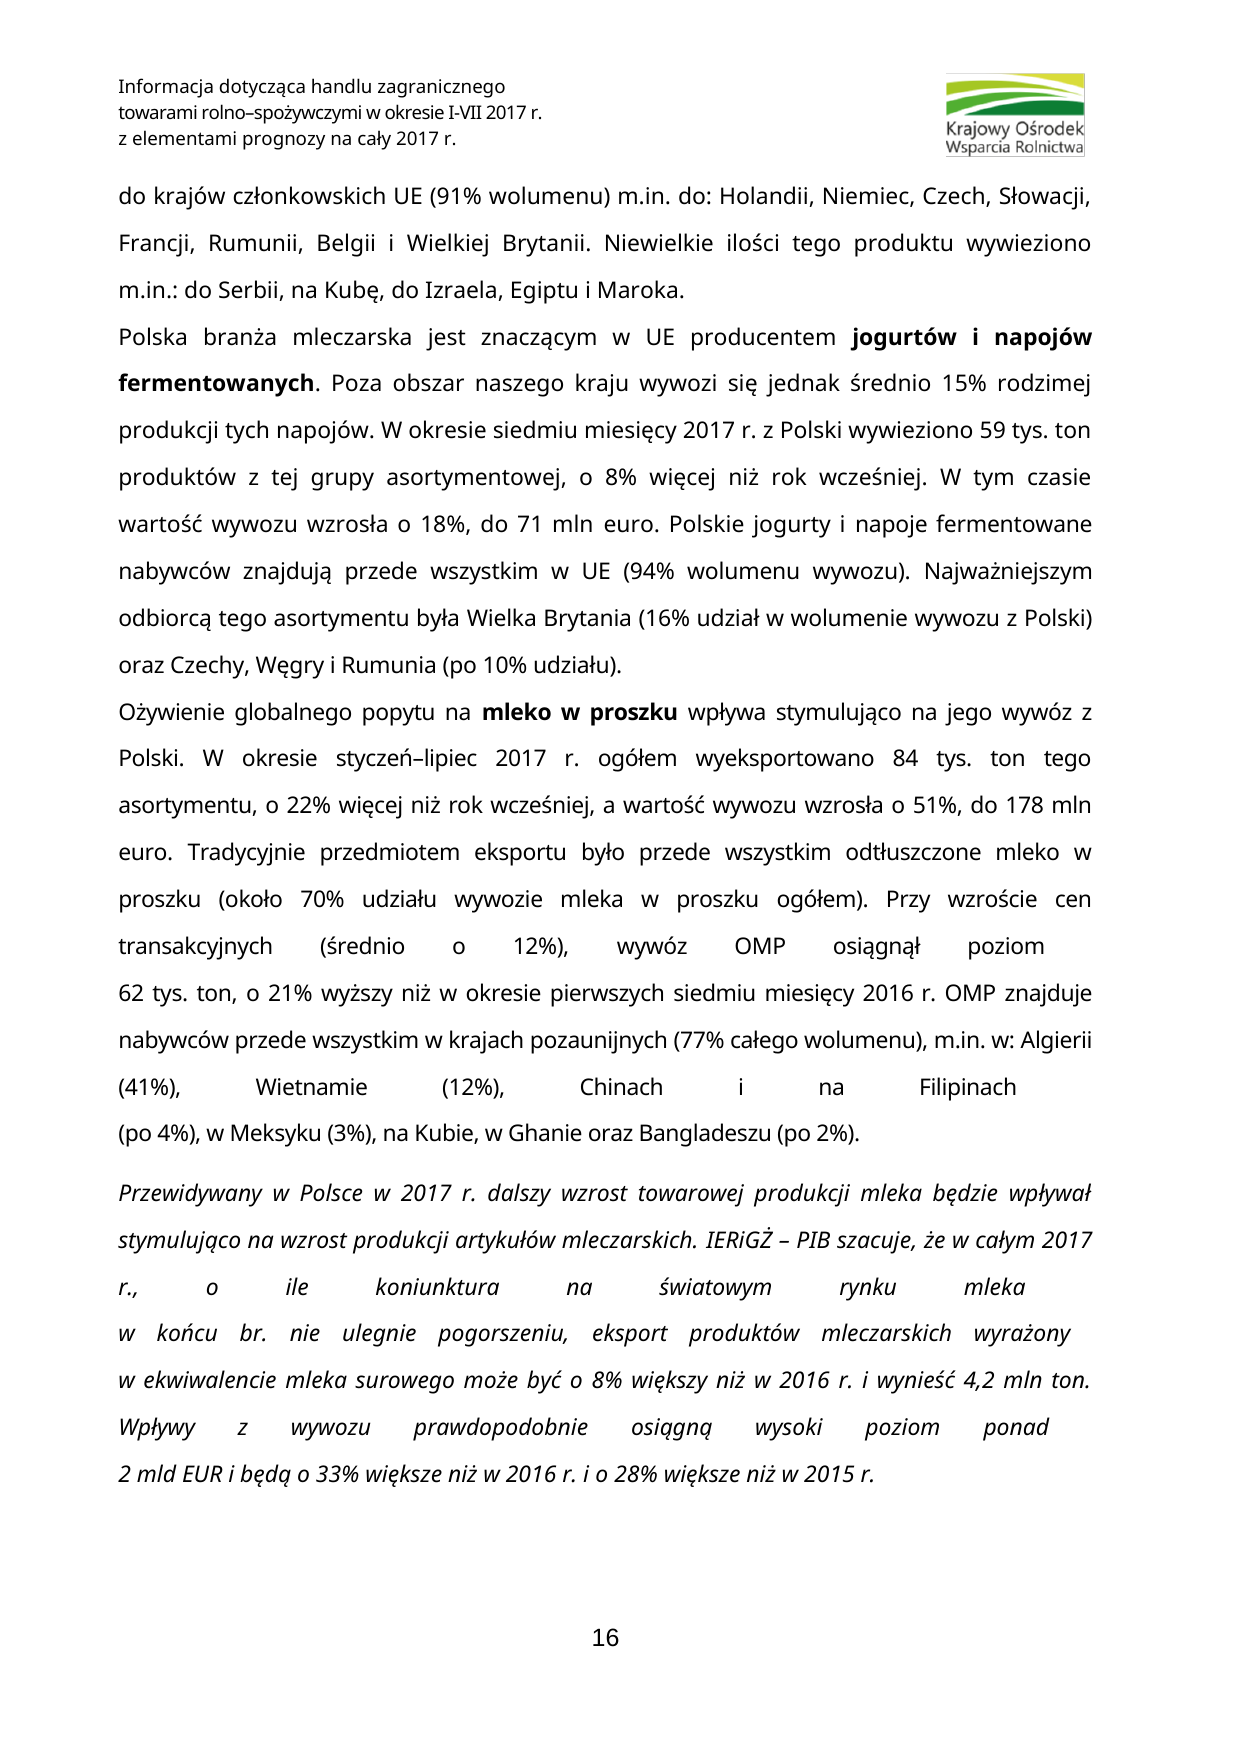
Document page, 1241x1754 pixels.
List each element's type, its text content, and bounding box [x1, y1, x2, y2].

text Ożywienie globalnego popytu na mleko w proszku wpływa stymulująco na jego wywóz z Polski. W okresie styczeń–lipiec 2017 r. ogółem wyeksportowano 84 tys. ton tego asortymentu, o 22% więcej niż rok wcześniej, a wartość wywozu wzrosła o 51%, do 178 mln euro. Tradycyjnie przedmiotem eksportu było przede wszystkim odtłuszczone mleko w proszku (około 70% udziału wywozie mleka w proszku ogółem). Przy wzroście cen transakcyjnych (średnio o 12%), wywóz OMP osiągnął poziom 62 tys. ton, o 21% wyższy niż w okresie pierwszych siedmiu miesięcy 2016 r. OMP znajduje nabywców przede wszystkim w krajach pozaunijnych (77% całego wolumenu), m.in. w: Algierii (41%), Wietnamie (12%), Chinach i na Filipinach (po 4%), w Meksyku (3%), na Kubie, w Ghanie oraz Bangladeszu (po 2%). [118, 695, 1093, 1148]
picture [946, 73, 1085, 157]
text Polska branża mleczarska jest znaczącym w UE producentem jogurtów i napojów fermentowanych. Poza obszar naszego kraju wywozi się jednak średnio 15% rodzimej produkcji tych napojów. W okresie siedmiu miesięcy 2017 r. z Polski wywieziono 59 tys. ton produktów z tej grupy asortymentowej, o 8% więcej niż rok wcześniej. W tym czasie wartość wywozu wzrosła o 18%, do 71 mln euro. Polskie jogurty i napoje fermentowane nabywców znajdują przede wszystkim w UE (94% wolumenu wywozu). Najważniejszym odbiorcą tego asortymentu była Wielka Brytania (16% udział w wolumenie wywozu z Polski) oraz Czechy, Węgry i Rumunia (po 10% udziału). [118, 320, 1093, 680]
text Przewidywany w Polsce w 2017 r. dalszy wzrost towarowej produkcji mleka będzie wpływał stymulująco na wzrost produkcji artykułów mleczarskich. IERiGŻ – PIB szacuje, że w całym 2017 r., o ile koniunktura na światowym rynku mleka w końcu br. nie ulegnie pogorszeniu, eksport produktów mleczarskich wyrażony w ekwiwalencie mleka surowego może być o 8% większy niż w 2016 r. i wynieść 4,2 mln ton. Wpływy z wywozu prawdopodobnie osiągną wysoki poziom ponad 2 mld EUR i będą o 33% większe niż w 2016 r. i o 28% większe niż w 2015 r. [118, 1177, 1093, 1489]
